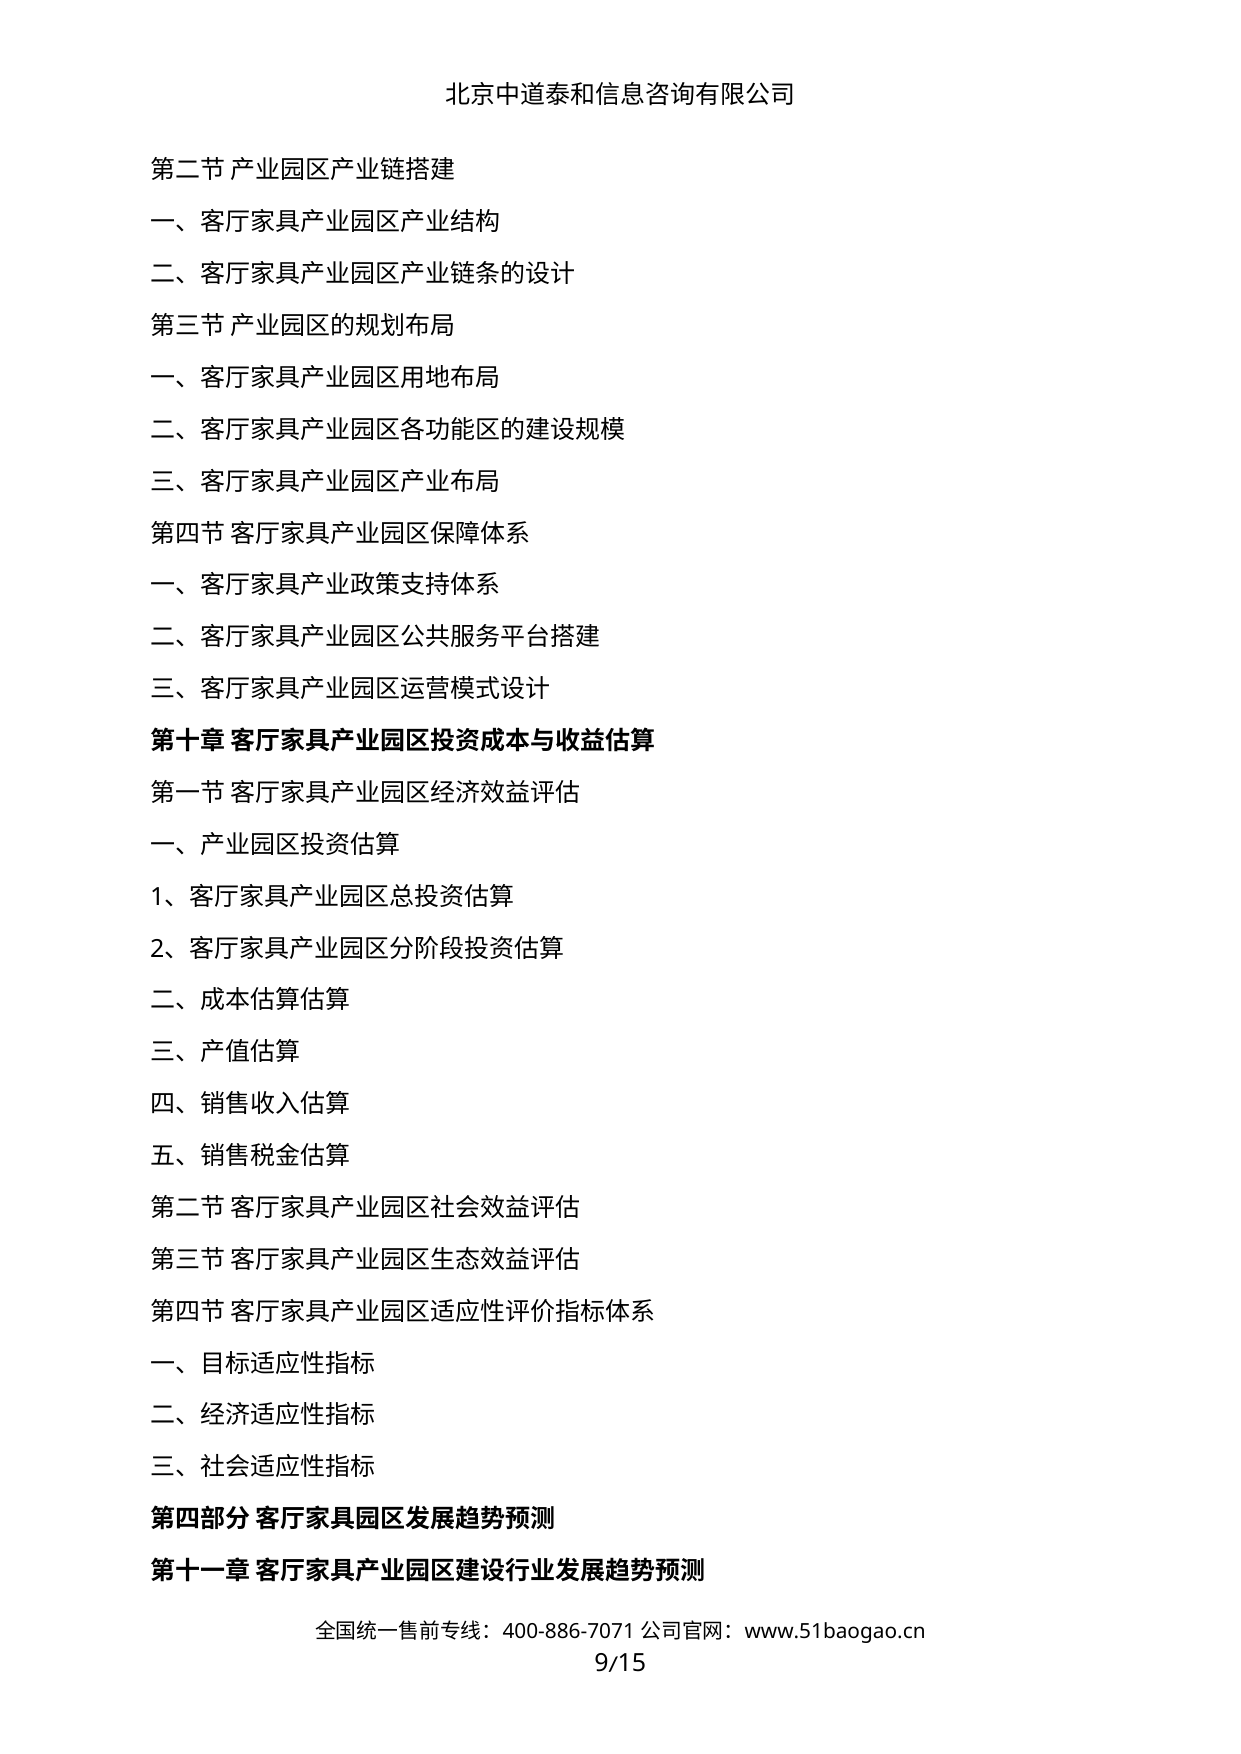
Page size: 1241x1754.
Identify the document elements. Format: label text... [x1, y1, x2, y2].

text 五、销售税金估算 [150, 1136, 1090, 1172]
text 第十一章 客厅家具产业园区建设行业发展趋势预测 [150, 1551, 1090, 1587]
text 二、客厅家具产业园区公共服务平台搭建 [150, 617, 1090, 653]
text 第三节 客厅家具产业园区生态效益评估 [150, 1239, 1090, 1276]
text 第十章 客厅家具产业园区投资成本与收益估算 [150, 721, 1090, 757]
text 四、销售收入估算 [150, 1084, 1090, 1120]
text 第一节 客厅家具产业园区经济效益评估 [150, 772, 1090, 809]
text 1、客厅家具产业园区总投资估算 [150, 876, 1090, 912]
text 三、客厅家具产业园区运营模式设计 [150, 669, 1090, 705]
text 二、客厅家具产业园区产业链条的设计 [150, 254, 1090, 290]
text 一、客厅家具产业政策支持体系 [150, 565, 1090, 601]
text 二、经济适应性指标 [150, 1395, 1090, 1431]
text 一、客厅家具产业园区用地布局 [150, 357, 1090, 394]
text 第二节 产业园区产业链搭建 [150, 150, 1090, 186]
text 第三节 产业园区的规划布局 [150, 306, 1090, 342]
text 一、客厅家具产业园区产业结构 [150, 202, 1090, 238]
text 三、社会适应性指标 [150, 1447, 1090, 1483]
text 第二节 客厅家具产业园区社会效益评估 [150, 1187, 1090, 1224]
text 2、客厅家具产业园区分阶段投资估算 [150, 928, 1090, 964]
text 一、产业园区投资估算 [150, 824, 1090, 861]
text 二、客厅家具产业园区各功能区的建设规模 [150, 409, 1090, 446]
text 三、产值估算 [150, 1032, 1090, 1068]
text 一、目标适应性指标 [150, 1343, 1090, 1379]
text 二、成本估算估算 [150, 980, 1090, 1016]
text 第四节 客厅家具产业园区保障体系 [150, 513, 1090, 549]
text 第四部分 客厅家具园区发展趋势预测 [150, 1499, 1090, 1535]
text 第四节 客厅家具产业园区适应性评价指标体系 [150, 1291, 1090, 1327]
text 三、客厅家具产业园区产业布局 [150, 461, 1090, 497]
